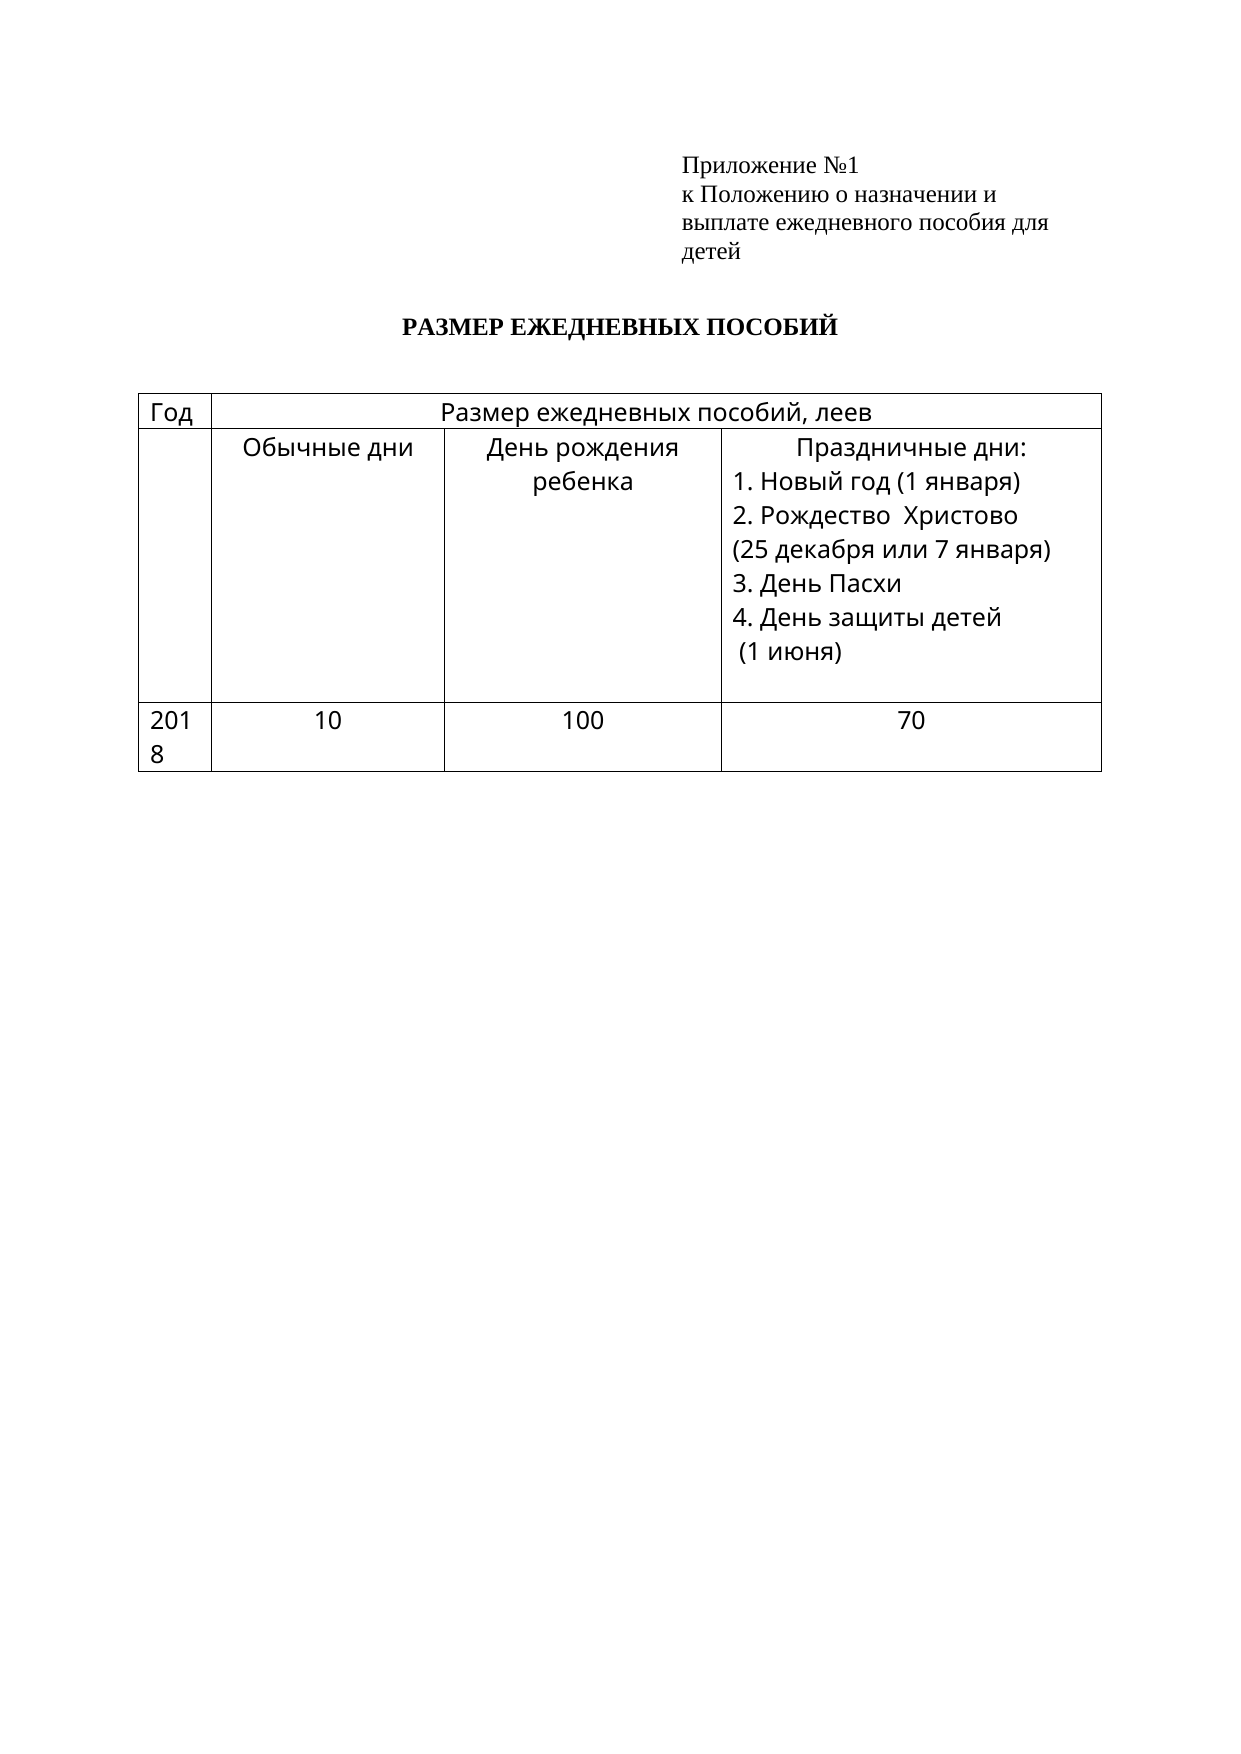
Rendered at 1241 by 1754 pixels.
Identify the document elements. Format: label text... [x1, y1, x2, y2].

table_header Размер ежедневных пособий, леев [212, 394, 1101, 428]
text Приложение №1 [682, 150, 1090, 179]
table_cell 70 [722, 703, 1101, 771]
table_cell День рождения ребенка [445, 429, 721, 702]
table_cell 10 [212, 703, 444, 771]
table_cell 100 [445, 703, 721, 771]
table_cell 2018 [139, 703, 211, 771]
table_cell Праздничные дни: 1. Новый год (1 января) 2. Рождество Христово (25 декабря или 7 января) 3. День Пасхи 4. День защиты детей (1 июня) [722, 429, 1101, 702]
text к Положению о назначении и [682, 179, 1090, 207]
table_header Год [139, 394, 211, 428]
table_cell [139, 429, 211, 702]
text РАЗМЕР ЕЖЕДНЕВНЫХ ПОСОБИЙ [150, 312, 1090, 341]
table_cell Обычные дни [212, 429, 444, 702]
text выплате ежедневного пособия для детей [682, 207, 1090, 265]
